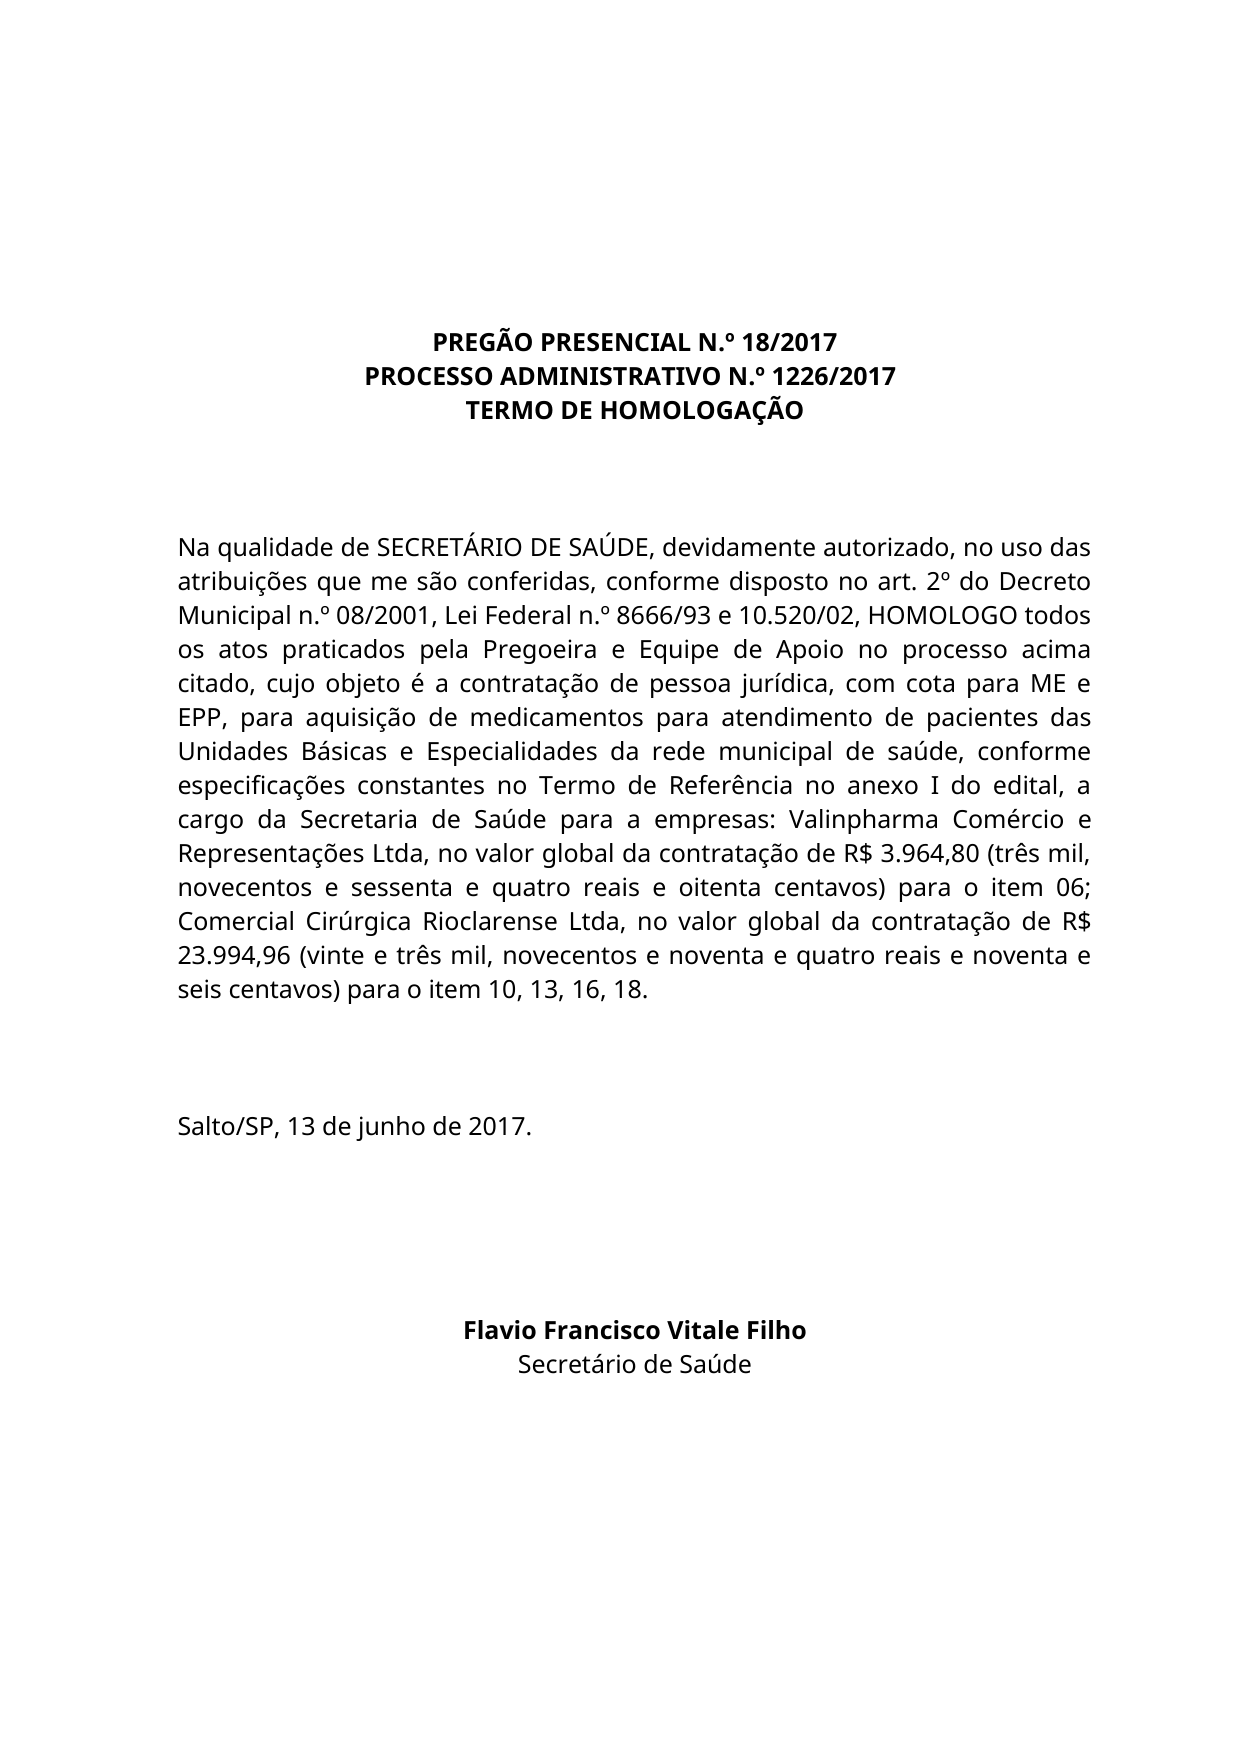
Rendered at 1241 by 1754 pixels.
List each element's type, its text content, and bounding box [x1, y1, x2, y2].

text Flavio Francisco Vitale Filho [177, 1313, 1092, 1347]
text TERMO DE HOMOLOGAÇÃO [177, 393, 1092, 427]
text PREGÃO PRESENCIAL N.º 18/2017 [177, 325, 1092, 359]
text PROCESSO ADMINISTRATIVO N.º 1226/2017 [177, 359, 1083, 393]
text Secretário de Saúde [177, 1347, 1092, 1381]
text Na qualidade de SECRETÁRIO DE SAÚDE, devidamente autorizado, no uso das atribuições que me são conferidas, conforme disposto no art. 2º do Decreto Municipal n.º 08/2001, Lei Federal n.º 8666/93 e 10.520/02, HOMOLOGO todos os atos praticados pela Pregoeira e Equipe de Apoio no processo acima citado, cujo objeto é a contratação de pessoa jurídica, com cota para ME e EPP, para aquisição de medicamentos para atendimento de pacientes das Unidades Básicas e Especialidades da rede municipal de saúde, conforme especificações constantes no Termo de Referência no anexo I do edital, a cargo da Secretaria de Saúde para a empresas: Valinpharma Comércio e Representações Ltda, no valor global da contratação de R$ 3.964,80 (três mil, novecentos e sessenta e quatro reais e oitenta centavos) para o item 06; Comercial Cirúrgica Rioclarense Ltda, no valor global da contratação de R$ 23.994,96 (vinte e três mil, novecentos e noventa e quatro reais e noventa e seis centavos) para o item 10, 13, 16, 18. [177, 529, 1092, 1006]
text Salto/SP, 13 de junho de 2017. [177, 1108, 1092, 1142]
